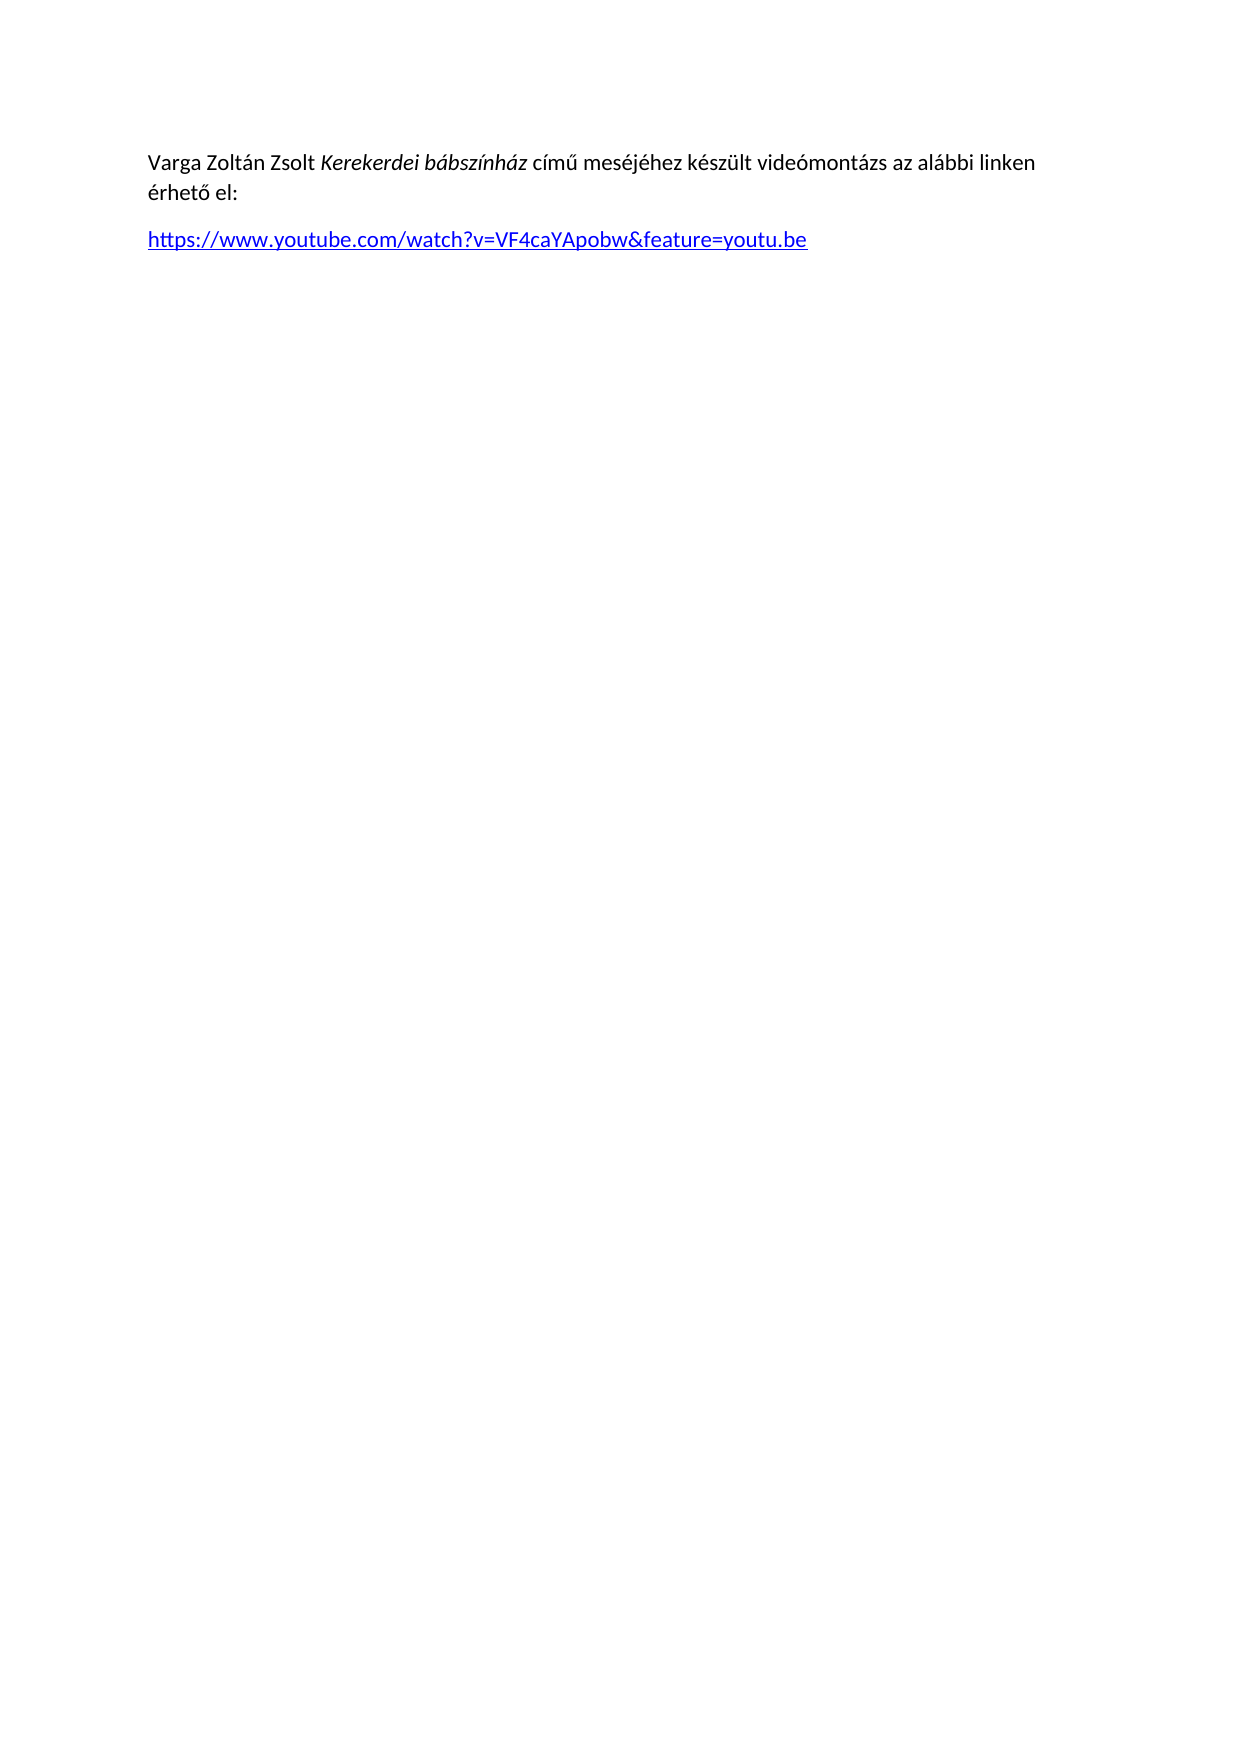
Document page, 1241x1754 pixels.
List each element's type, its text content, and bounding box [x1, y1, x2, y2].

text https://www.youtube.com/watch?v=VF4caYApobw&feature=youtu.be [148, 225, 1093, 253]
text Varga Zoltán Zsolt Kerekerdei bábszínház című meséjéhez készült videómontázs az alábbi linken érhető el: [148, 148, 1093, 206]
